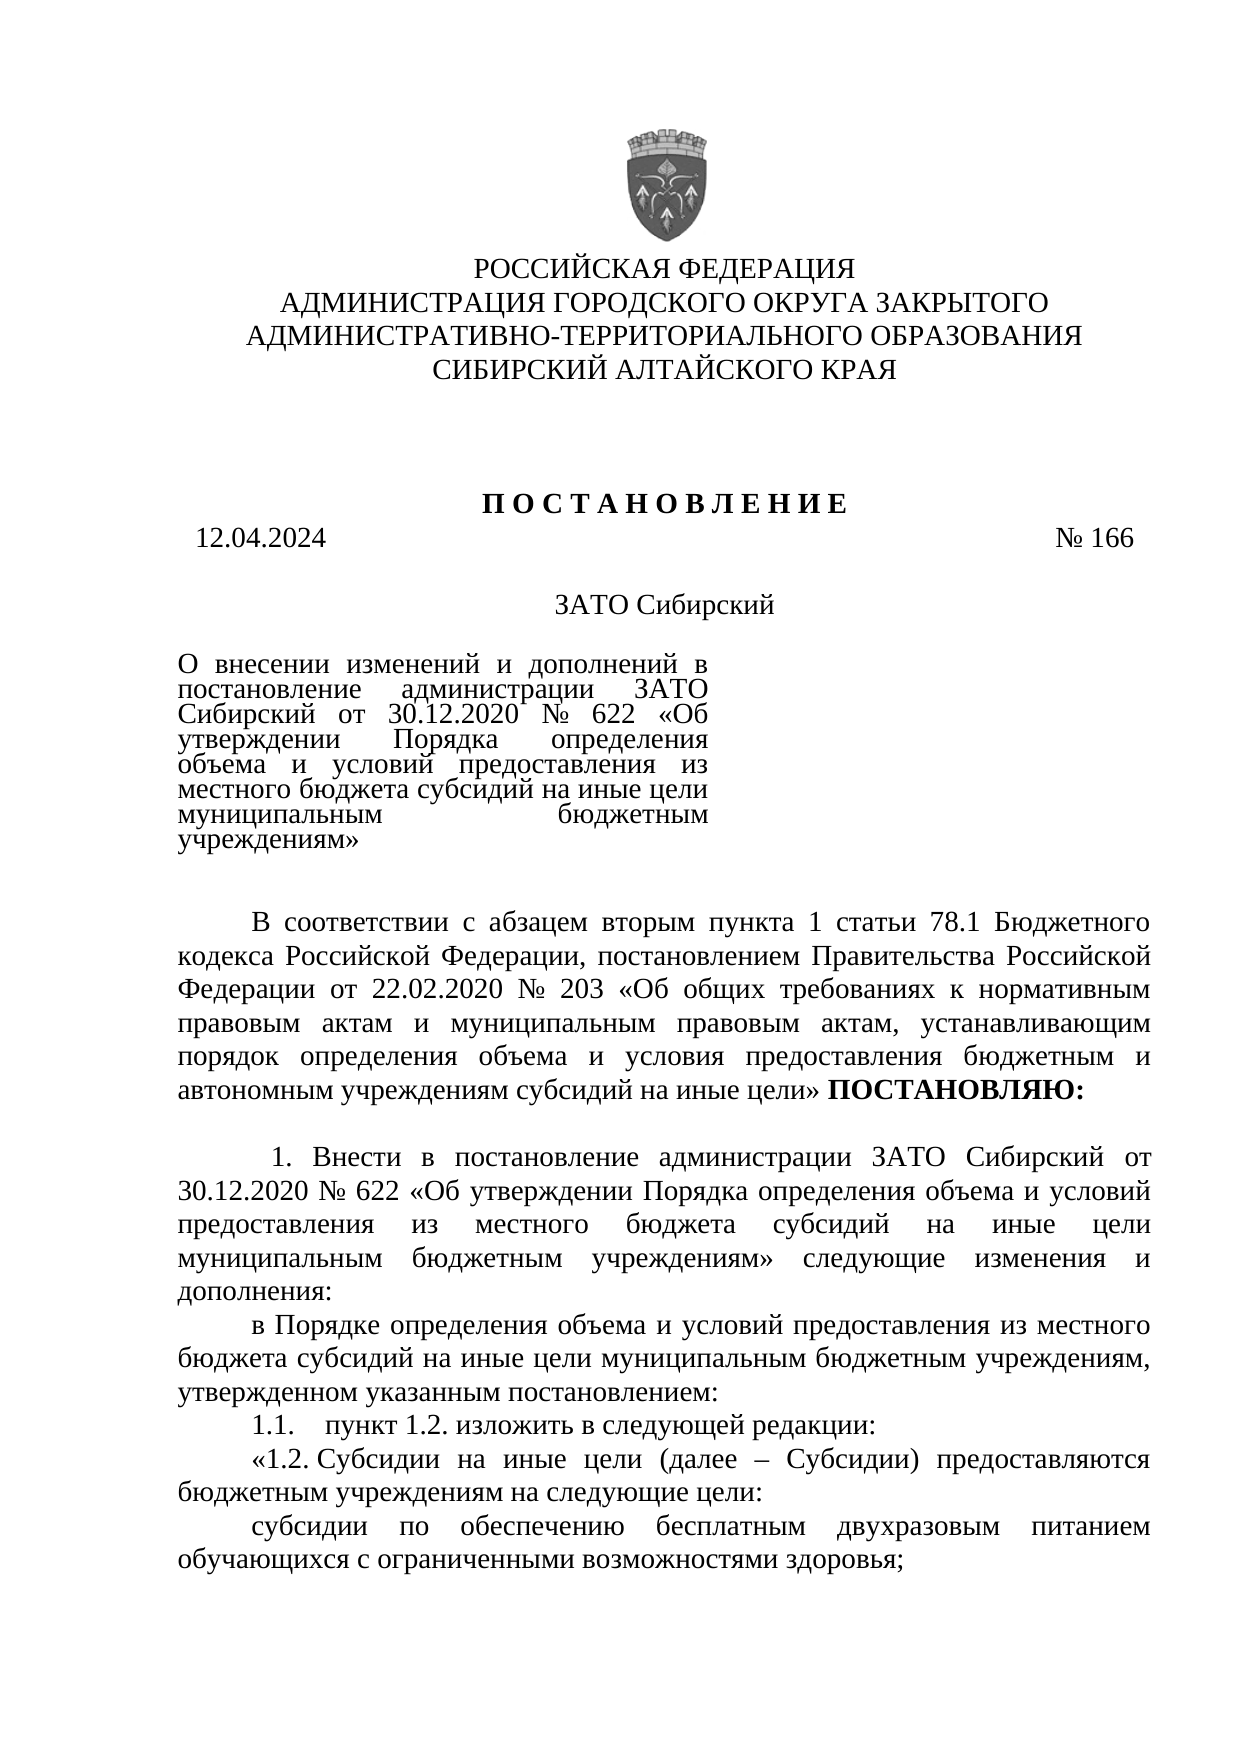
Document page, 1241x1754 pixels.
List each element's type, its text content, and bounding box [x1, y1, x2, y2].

text В соответствии с абзацем вторым пункта 1 статьи 78.1 Бюджетного кодекса Российской Федерации, постановлением Правительства Российской Федерации от 22.02.2020 № 203 «Об общих требованиях к нормативным правовым актам и муниципальным правовым актам, устанавливающим порядок определения объема и условия предоставления бюджетным и автономным учреждениям субсидий на иные цели» ПОСТАНОВЛЯЮ: [177, 904, 1152, 1106]
text субсидии по обеспечению бесплатным двухразовым питанием обучающихся с ограниченными возможностями здоровья; [177, 1508, 1152, 1575]
text О внесении изменений и дополнений в постановление администрации ЗАТО Сибирский от 30.12.2020 № 622 «Об утверждении Порядка определения объема и условий предоставления из местного бюджета субсидий на иные цели муниципальным бюджетным учреждениям» [177, 654, 709, 854]
text АДМИНИСТРАТИВНО-ТЕРРИТОРИАЛЬНОГО ОБРАЗОВАНИЯ [177, 318, 1152, 352]
text «1.2. Субсидии на иные цели (далее – Субсидии) предоставляются бюджетным учреждениям на следующие цели: [177, 1441, 1152, 1508]
text ЗАТО Сибирский [177, 587, 1152, 620]
text 12.04.2024 № 166 [177, 520, 1152, 553]
text в Порядке определения объема и условий предоставления из местного бюджета субсидий на иные цели муниципальным бюджетным учреждениям, утвержденном указанным постановлением: [177, 1307, 1152, 1407]
text П О С Т А Н О В Л Е Н И Е [177, 486, 1152, 520]
text РОССИЙСКАЯ ФЕДЕРАЦИЯ [177, 251, 1152, 285]
text 1. Внести в постановление администрации ЗАТО Сибирский от 30.12.2020 № 622 «Об утверждении Порядка определения объема и условий предоставления из местного бюджета субсидий на иные цели муниципальным бюджетным учреждениям» следующие изменения и дополнения: [177, 1139, 1152, 1307]
text СИБИРСКИЙ АЛТАЙСКОГО КРАЯ [177, 352, 1152, 386]
list пункт 1.2. изложить в следующей редакции: [177, 1407, 1152, 1441]
text АДМИНИСТРАЦИЯ ГОРОДСКОГО ОКРУГА ЗАКРЫТОГО [177, 285, 1152, 318]
